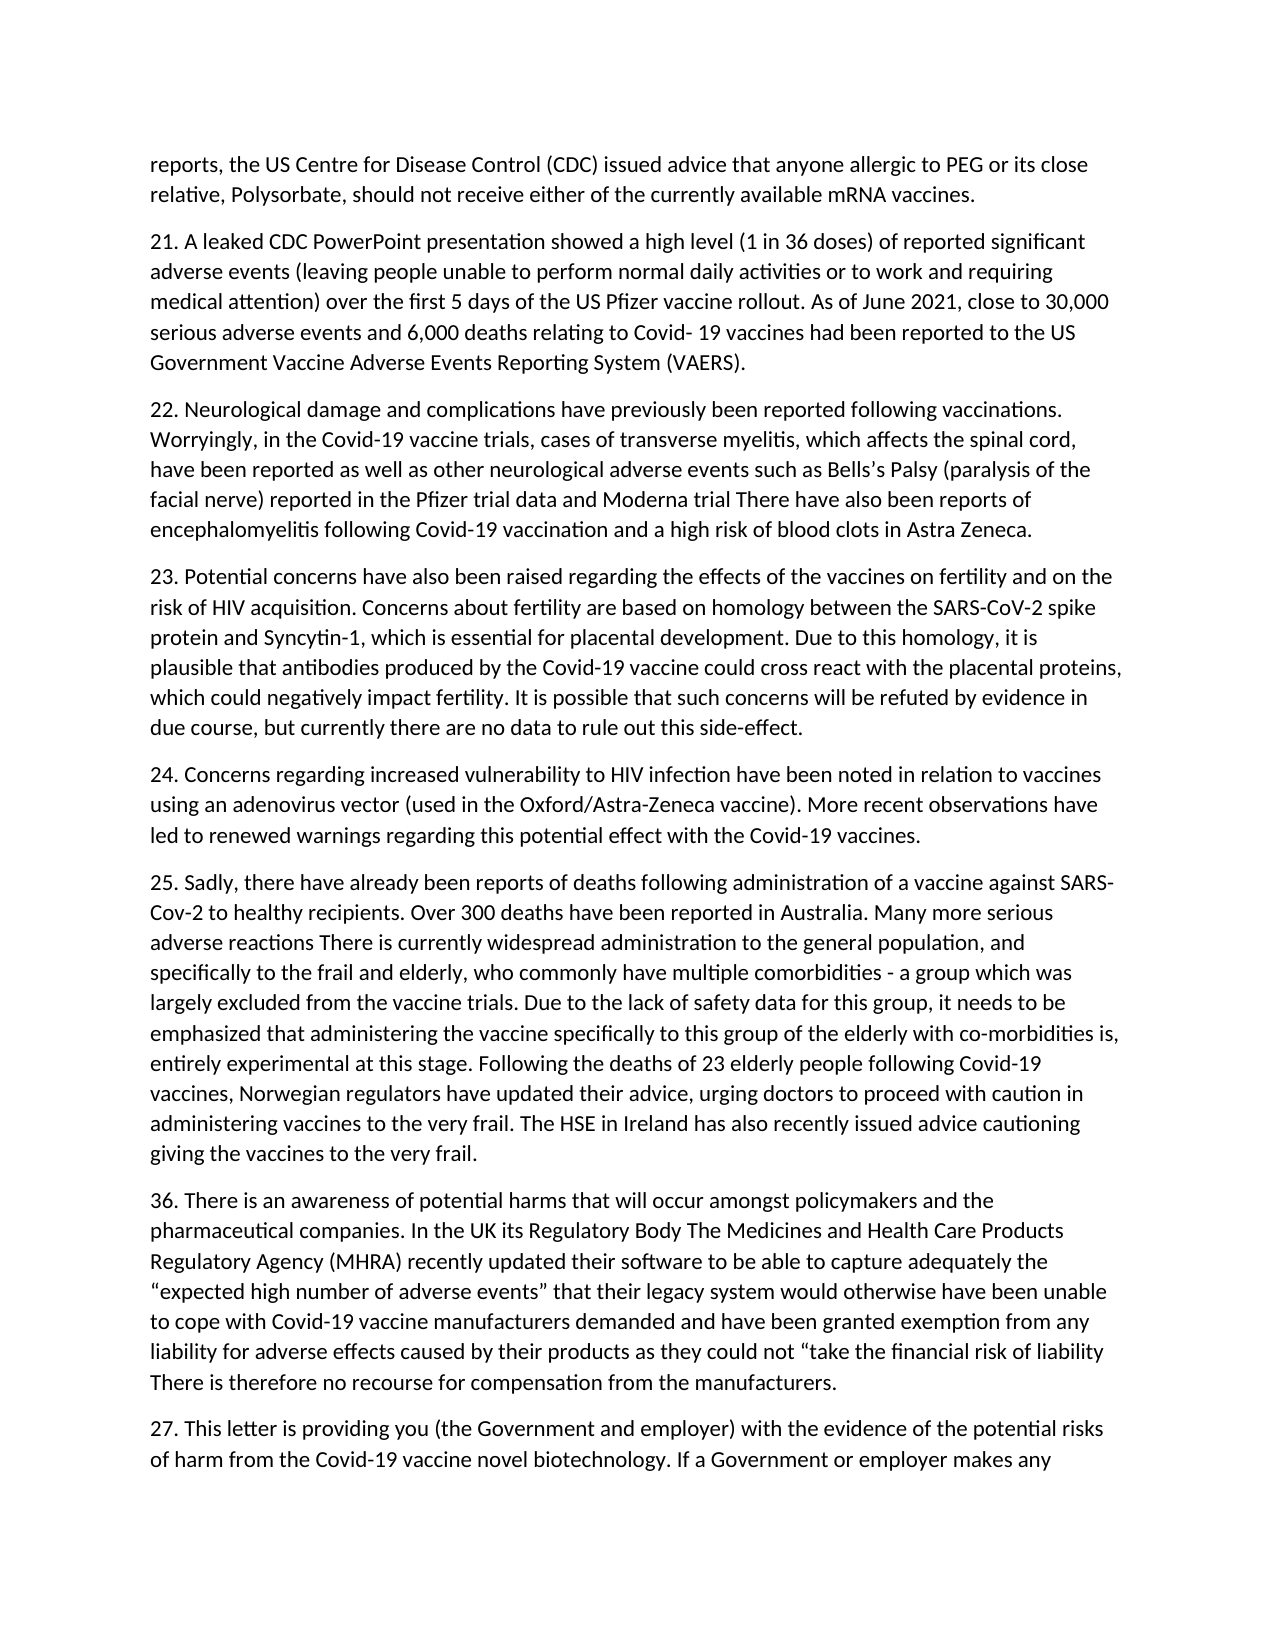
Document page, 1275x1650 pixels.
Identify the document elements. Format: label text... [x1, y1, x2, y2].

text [150, 1414, 1125, 1473]
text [150, 150, 1125, 208]
text 23. Potential concerns have also been raised regarding the effects of the vaccines on fertility and on the risk of HIV acquisition. Concerns about fertility are based on homology between the SARS-CoV-2 spike protein and Syncytin-1, which is essential for placental development. Due to this homology, it is plausible that antibodies produced by the Covid-19 vaccine could cross react with the placental proteins, which could negatively impact fertility. It is possible that such concerns will be refuted by evidence in due course, but currently there are no data to rule out this side-effect. [150, 562, 1125, 742]
text 25. Sadly, there have already been reports of deaths following administration of a vaccine against SARS-Cov-2 to healthy recipients. Over 300 deaths have been reported in Australia. Many more serious adverse reactions There is currently widespread administration to the general population, and specifically to the frail and elderly, who commonly have multiple comorbidities - a group which was largely excluded from the vaccine trials. Due to the lack of safety data for this group, it needs to be emphasized that administering the vaccine specifically to this group of the elderly with co-morbidities is, entirely experimental at this stage. Following the deaths of 23 elderly people following Covid-19 vaccines, Norwegian regulators have updated their advice, urging doctors to proceed with caution in administering vaccines to the very frail. The HSE in Ireland has also recently issued advice cautioning giving the vaccines to the very frail. [150, 868, 1125, 1168]
text 36. There is an awareness of potential harms that will occur amongst policymakers and the pharmaceutical companies. In the UK its Regulatory Body The Medicines and Health Care Products Regulatory Agency (MHRA) recently updated their software to be able to capture adequately the “expected high number of adverse events” that their legacy system would otherwise have been unable to cope with Covid-19 vaccine manufacturers demanded and have been granted exemption from any liability for adverse effects caused by their products as they could not “take the financial risk of liability There is therefore no recourse for compensation from the manufacturers. [150, 1186, 1125, 1396]
text 22. Neurological damage and complications have previously been reported following vaccinations. Worryingly, in the Covid-19 vaccine trials, cases of transverse myelitis, which affects the spinal cord, have been reported as well as other neurological adverse events such as Bells’s Palsy (paralysis of the facial nerve) reported in the Pfizer trial data and Moderna trial There have also been reports of encephalomyelitis following Covid-19 vaccination and a high risk of blood clots in Astra Zeneca. [150, 395, 1125, 544]
text 24. Concerns regarding increased vulnerability to HIV infection have been noted in relation to vaccines using an adenovirus vector (used in the Oxford/Astra-Zeneca vaccine). More recent observations have led to renewed warnings regarding this potential effect with the Covid-19 vaccines. [150, 760, 1125, 849]
text 21. A leaked CDC PowerPoint presentation showed a high level (1 in 36 doses) of reported significant adverse events (leaving people unable to perform normal daily activities or to work and requiring medical attention) over the first 5 days of the US Pfizer vaccine rollout. As of June 2021, close to 30,000 serious adverse events and 6,000 deaths relating to Covid- 19 vaccines had been reported to the US Government Vaccine Adverse Events Reporting System (VAERS). [150, 227, 1125, 376]
